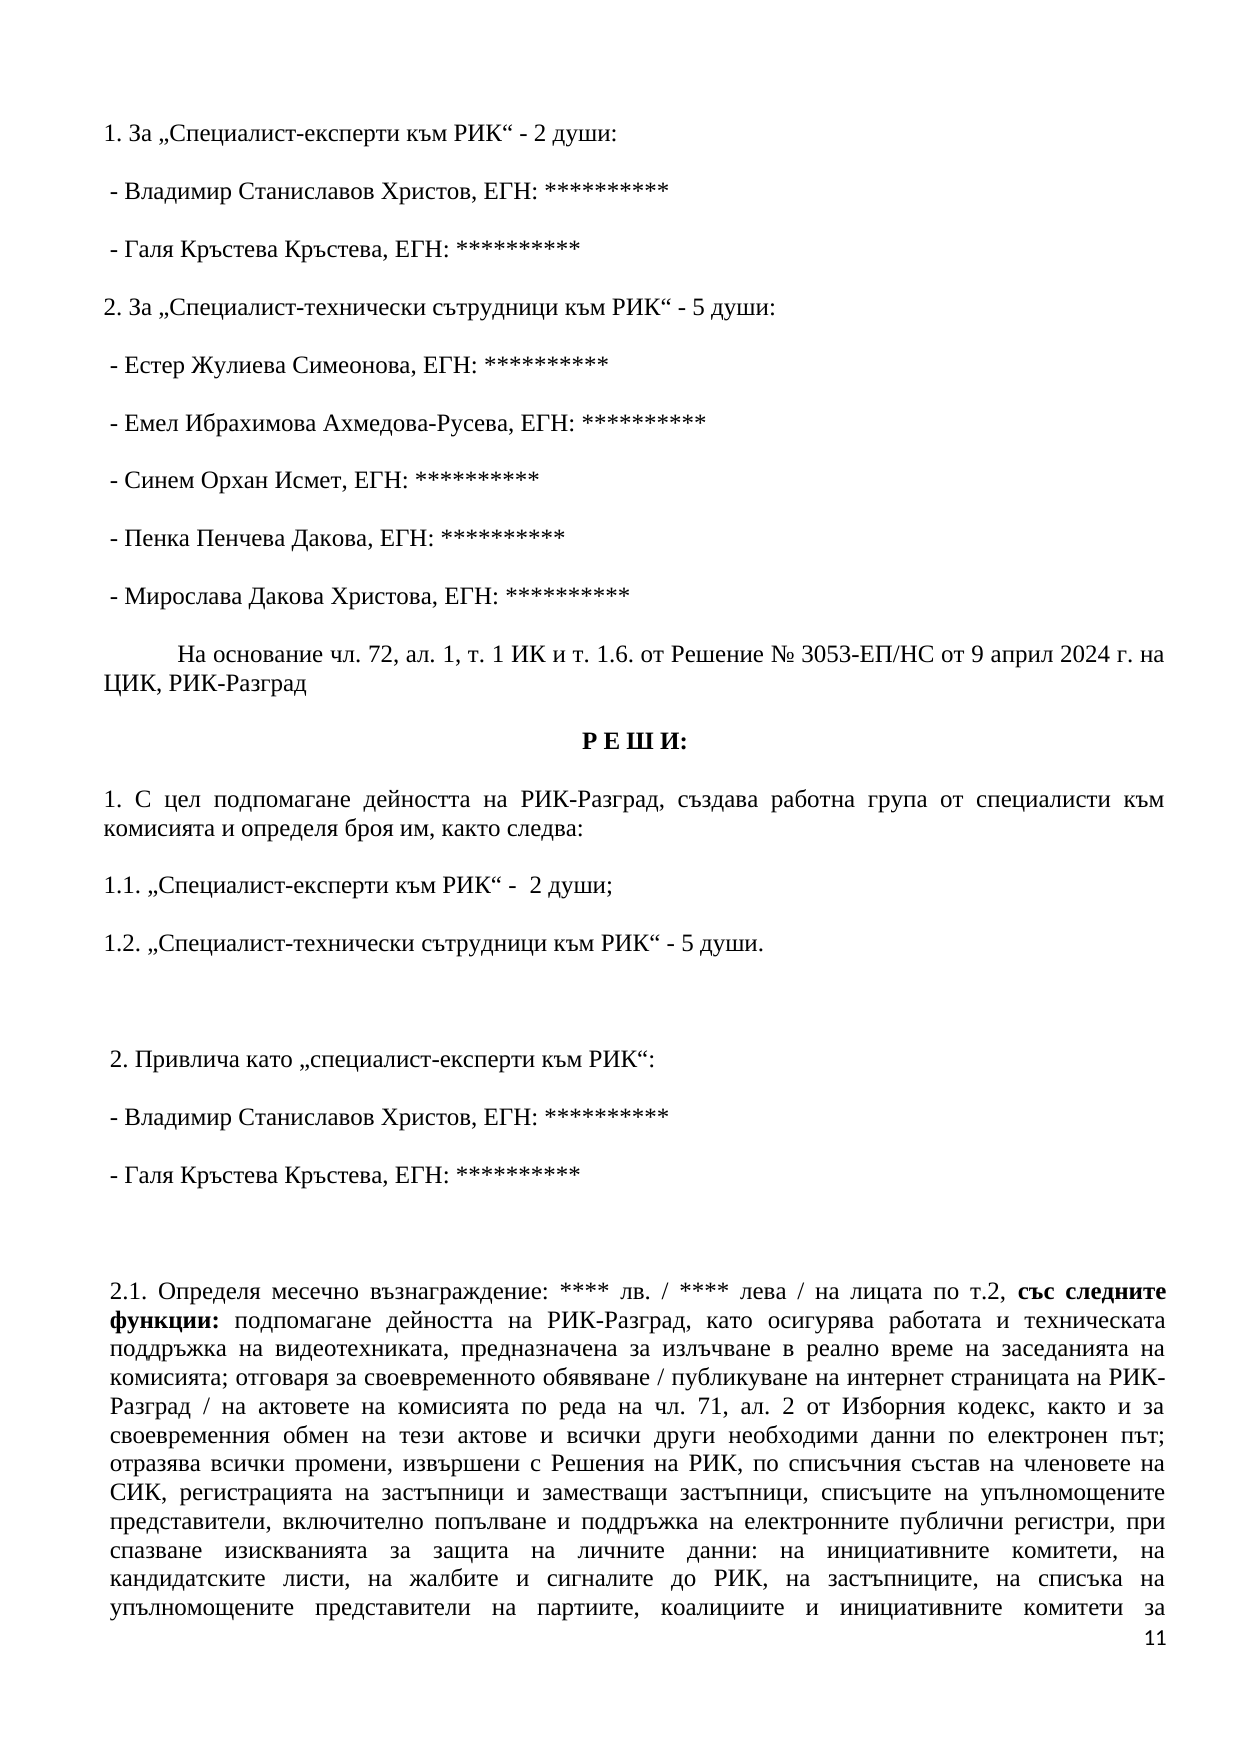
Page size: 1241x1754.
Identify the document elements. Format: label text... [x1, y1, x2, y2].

text Р Е Ш И: [103, 726, 1166, 755]
text - Галя Кръстева Кръстева, ЕГН: ********** [109, 234, 1166, 263]
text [109, 1276, 1166, 1621]
text - Пенка Пенчева Дакова, ЕГН: ********** [109, 523, 1166, 552]
text 1.1. „Специалист-експерти към РИК“ - 2 души; [103, 871, 1166, 899]
text - Владимир Станиславов Христов, ЕГН: ********** [103, 1102, 1166, 1131]
text 2. За „Специалист-технически сътрудници към РИК“ - 5 души: [103, 292, 1166, 321]
text - Синем Орхан Исмет, ЕГН: ********** [109, 466, 1166, 494]
text - Естер Жулиева Симеонова, ЕГН: ********** [103, 350, 1166, 378]
text - Галя Кръстева Кръстева, ЕГН: ********** [109, 1160, 1166, 1189]
text 1. С цел подпомагане дейността на РИК-Разград, създава работна група от специалисти към комисията и определя броя им, както следва: [103, 784, 1166, 841]
text 2. Привлича като „специалист-експерти към РИК“: [109, 1044, 1166, 1073]
text На основание чл. 72, ал. 1, т. 1 ИК и т. 1.6. от Решение № 3053-ЕП/НС от 9 април 2024 г. на ЦИК, РИК-Разград [103, 639, 1166, 697]
text 1.2. „Специалист-технически сътрудници към РИК“ - 5 души. [103, 928, 1166, 957]
text - Емел Ибрахимова Ахмедова-Русева, ЕГН: ********** [109, 408, 1166, 436]
text - Мирослава Дакова Христова, ЕГН: ********** [109, 581, 1166, 610]
text - Владимир Станиславов Христов, ЕГН: ********** [103, 176, 1166, 205]
text 1. За „Специалист-експерти към РИК“ - 2 души: [103, 118, 1166, 147]
